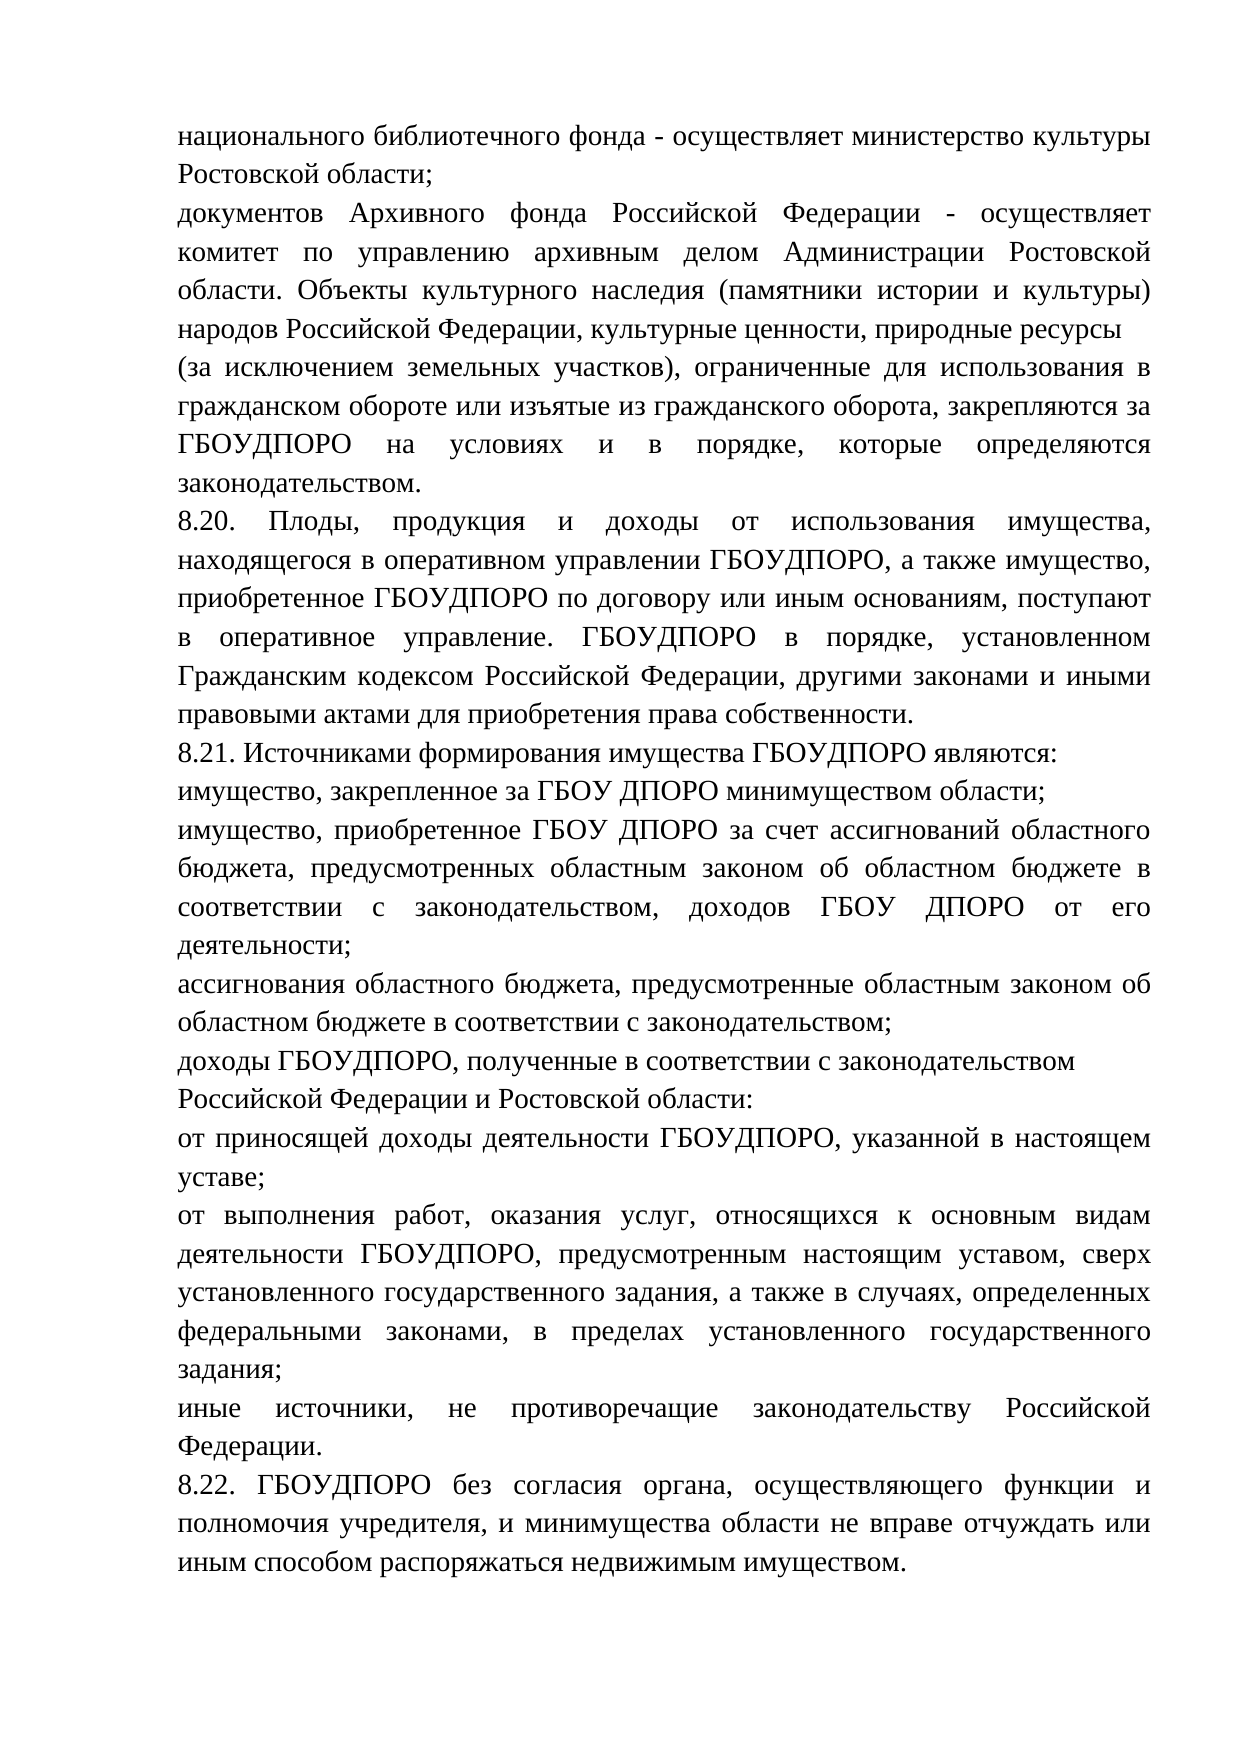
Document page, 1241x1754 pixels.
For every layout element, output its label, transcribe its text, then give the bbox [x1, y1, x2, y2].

text ассигнования областного бюджета, предусмотренные областным законом об областном бюджете в соответствии с законодательством; [177, 966, 1152, 1038]
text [177, 118, 1152, 190]
text 8.22. ГБОУДПОРО без согласия органа, осуществляющего функции и полномочия учредителя, и минимущества области не вправе отчуждать или иным способом распоряжаться недвижимым имуществом. [177, 1467, 1152, 1578]
text иные источники, не противоречащие законодательству Российской Федерации. [177, 1390, 1152, 1462]
text имущество, закрепленное за ГБОУ ДПОРО минимуществом области; [177, 773, 1152, 807]
text 8.20. Плоды, продукция и доходы от использования имущества, находящегося в оперативном управлении ГБОУДПОРО, а также имущество, приобретенное ГБОУДПОРО по договору или иным основаниям, поступают в оперативное управление. ГБОУДПОРО в порядке, установленном Гражданским кодексом Российской Федерации, другими законами и иными правовыми актами для приобретения права собственности. [177, 503, 1152, 730]
text документов Архивного фонда Российской Федерации - осуществляет комитет по управлению архивным делом Администрации Ростовской области. Объекты культурного наследия (памятники истории и культуры) народов Российской Федерации, культурные ценности, природные ресурсы [177, 195, 1152, 344]
text от выполнения работ, оказания услуг, относящихся к основным видам деятельности ГБОУДПОРО, предусмотренным настоящим уставом, сверх установленного государственного задания, а также в случаях, определенных федеральными законами, в пределах установленного государственного задания; [177, 1197, 1152, 1385]
text доходы ГБОУДПОРО, полученные в соответствии с законодательством [177, 1043, 1152, 1077]
text 8.21. Источниками формирования имущества ГБОУДПОРО являются: [177, 735, 1152, 768]
text (за исключением земельных участков), ограниченные для использования в гражданском обороте или изъятые из гражданского оборота, закрепляются за ГБОУДПОРО на условиях и в порядке, которые определяются законодательством. [177, 349, 1152, 498]
text от приносящей доходы деятельности ГБОУДПОРО, указанной в настоящем уставе; [177, 1120, 1152, 1192]
text имущество, приобретенное ГБОУ ДПОРО за счет ассигнований областного бюджета, предусмотренных областным законом об областном бюджете в соответствии с законодательством, доходов ГБОУ ДПОРО от его деятельности; [177, 812, 1152, 961]
text Российской Федерации и Ростовской области: [177, 1082, 1152, 1115]
